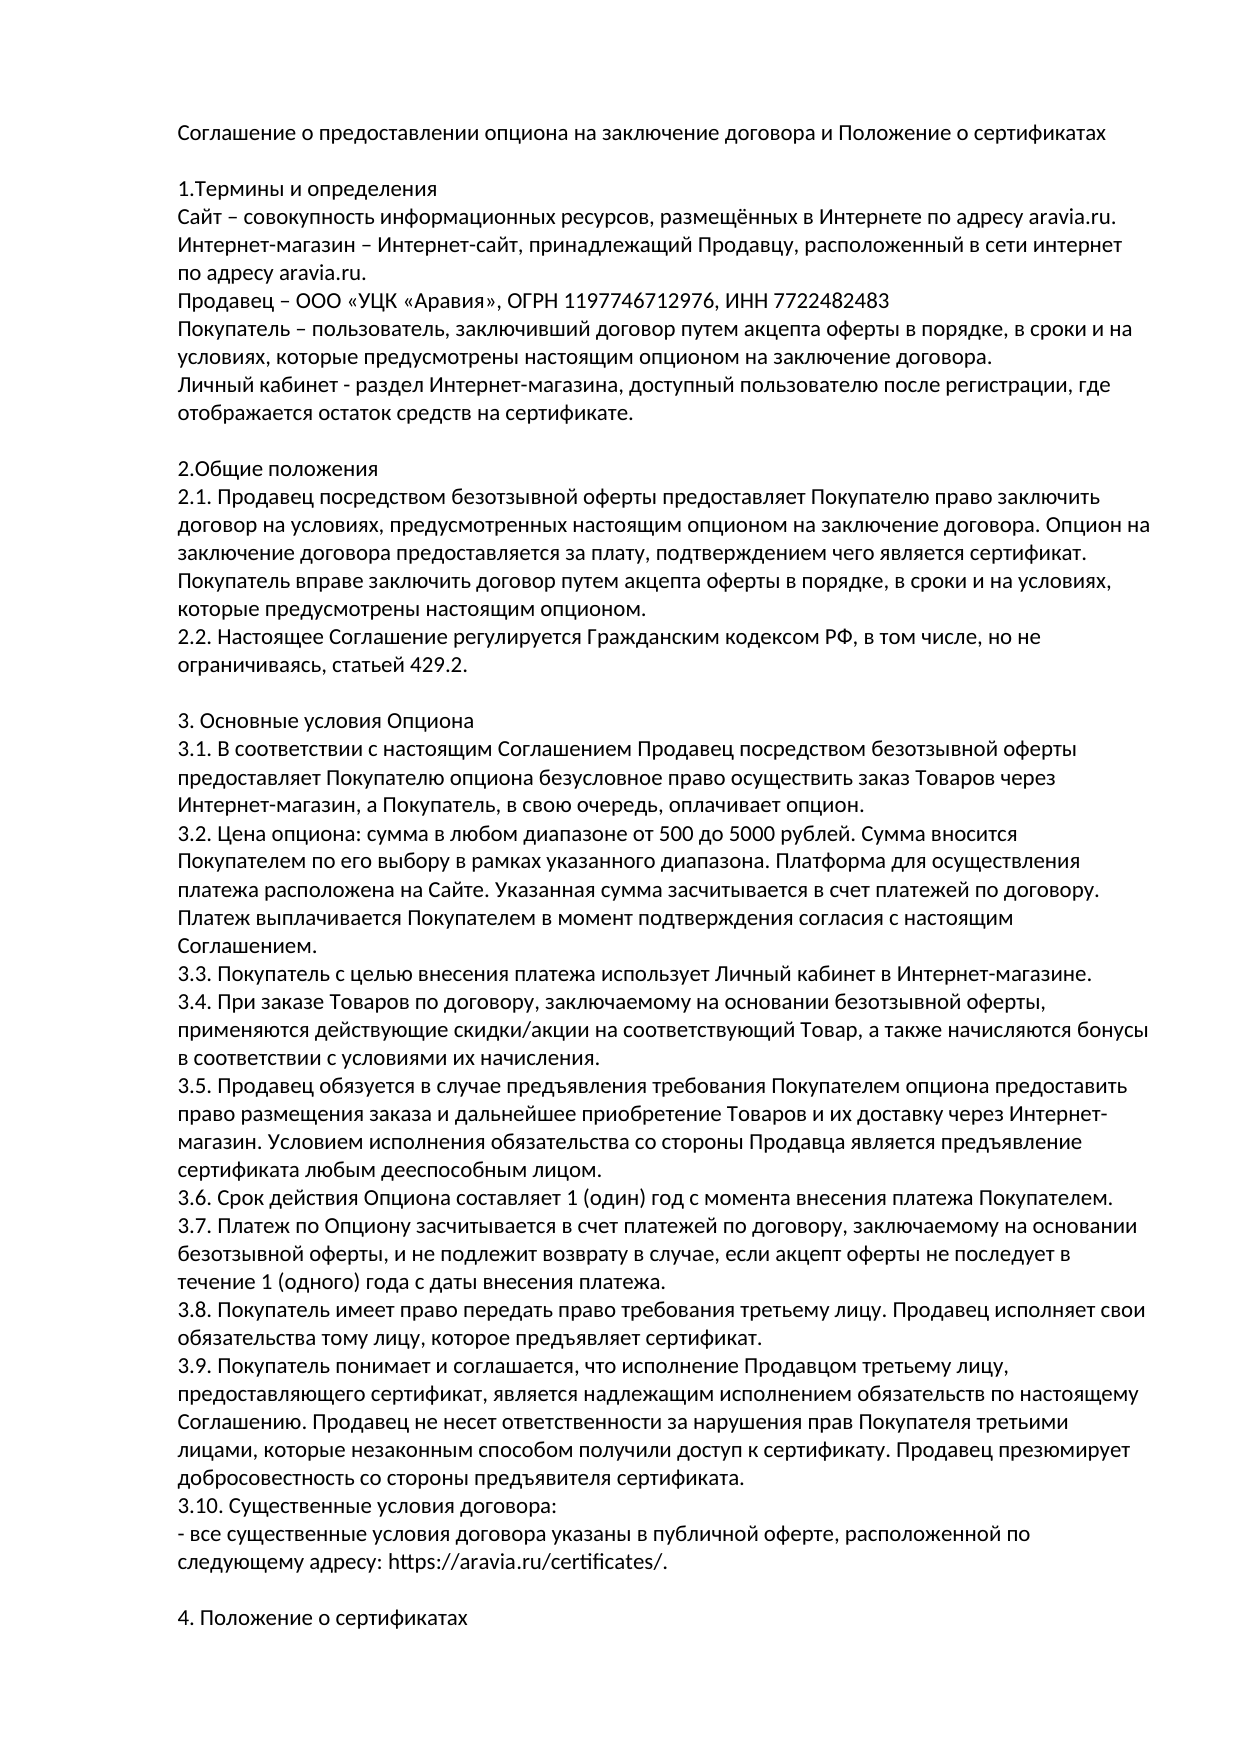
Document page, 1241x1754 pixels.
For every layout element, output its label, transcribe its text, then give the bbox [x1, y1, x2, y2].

text Личный кабинет - раздел Интернет-магазина, доступный пользователю после регистрации, где отображается остаток средств на сертификате. [177, 370, 1152, 426]
text 3.8. Покупатель имеет право передать право требования третьему лицу. Продавец исполняет свои обязательства тому лицу, которое предъявляет сертификат. [177, 1295, 1152, 1351]
text 2.1. Продавец посредством безотзывной оферты предоставляет Покупателю право заключить договор на условиях, предусмотренных настоящим опционом на заключение договора. Опцион на заключение договора предоставляется за плату, подтверждением чего является сертификат. Покупатель вправе заключить договор путем акцепта оферты в порядке, в сроки и на условиях, которые предусмотрены настоящим опционом. [177, 482, 1152, 622]
text - все существенные условия договора указаны в публичной оферте, расположенной по следующему адресу: https://aravia.ru/certificates/. [177, 1519, 1152, 1575]
text 3. Основные условия Опциона [177, 707, 1152, 734]
text 3.5. Продавец обязуется в случае предъявления требования Покупателем опциона предоставить право размещения заказа и дальнейшее приобретение Товаров и их доставку через Интернет-магазин. Условием исполнения обязательства со стороны Продавца является предъявление сертификата любым дееспособным лицом. [177, 1071, 1152, 1183]
text 2.Общие положения [177, 454, 1152, 482]
text 3.9. Покупатель понимает и соглашается, что исполнение Продавцом третьему лицу, предоставляющего сертификат, является надлежащим исполнением обязательств по настоящему Соглашению. Продавец не несет ответственности за нарушения прав Покупателя третьими лицами, которые незаконным способом получили доступ к сертификату. Продавец презюмирует добросовестность со стороны предъявителя сертификата. [177, 1351, 1152, 1491]
text Сайт – совокупность информационных ресурсов, размещённых в Интернете по адресу aravia.ru. [177, 202, 1152, 230]
text Покупатель – пользователь, заключивший договор путем акцепта оферты в порядке, в сроки и на условиях, которые предусмотрены настоящим опционом на заключение договора. [177, 314, 1152, 370]
text 3.1. В соответствии с настоящим Соглашением Продавец посредством безотзывной оферты предоставляет Покупателю опциона безусловное право осуществить заказ Товаров через Интернет-магазин, а Покупатель, в свою очередь, оплачивает опцион. [177, 734, 1152, 819]
text 3.3. Покупатель с целью внесения платежа использует Личный кабинет в Интернет-магазине. [177, 959, 1152, 987]
text 2.2. Настоящее Соглашение регулируется Гражданским кодексом РФ, в том числе, но не ограничиваясь, статьей 429.2. [177, 622, 1152, 678]
text Соглашение о предоставлении опциона на заключение договора и Положение о сертификатах [177, 118, 1152, 146]
text 1.Термины и определения [177, 174, 1152, 202]
text 3.10. Существенные условия договора: [177, 1491, 1152, 1519]
text Интернет-магазин – Интернет-сайт, принадлежащий Продавцу, расположенный в сети интернет по адресу aravia.ru. [177, 230, 1152, 286]
text 3.7. Платеж по Опциону засчитывается в счет платежей по договору, заключаемому на основании безотзывной оферты, и не подлежит возврату в случае, если акцепт оферты не последует в течение 1 (одного) года с даты внесения платежа. [177, 1211, 1152, 1295]
text 3.6. Срок действия Опциона составляет 1 (один) год с момента внесения платежа Покупателем. [177, 1183, 1152, 1211]
text Продавец – ООО «УЦК «Аравия», ОГРН 1197746712976, ИНН 7722482483 [177, 286, 1152, 314]
text 3.4. При заказе Товаров по договору, заключаемому на основании безотзывной оферты, применяются действующие скидки/акции на соответствующий Товар, а также начисляются бонусы в соответствии с условиями их начисления. [177, 987, 1152, 1071]
text 3.2. Цена опциона: сумма в любом диапазоне от 500 до 5000 рублей. Сумма вносится Покупателем по его выбору в рамках указанного диапазона. Платформа для осуществления платежа расположена на Сайте. Указанная сумма засчитывается в счет платежей по договору. Платеж выплачивается Покупателем в момент подтверждения согласия с настоящим Соглашением. [177, 819, 1152, 959]
text 4. Положение о сертификатах [177, 1603, 1152, 1631]
